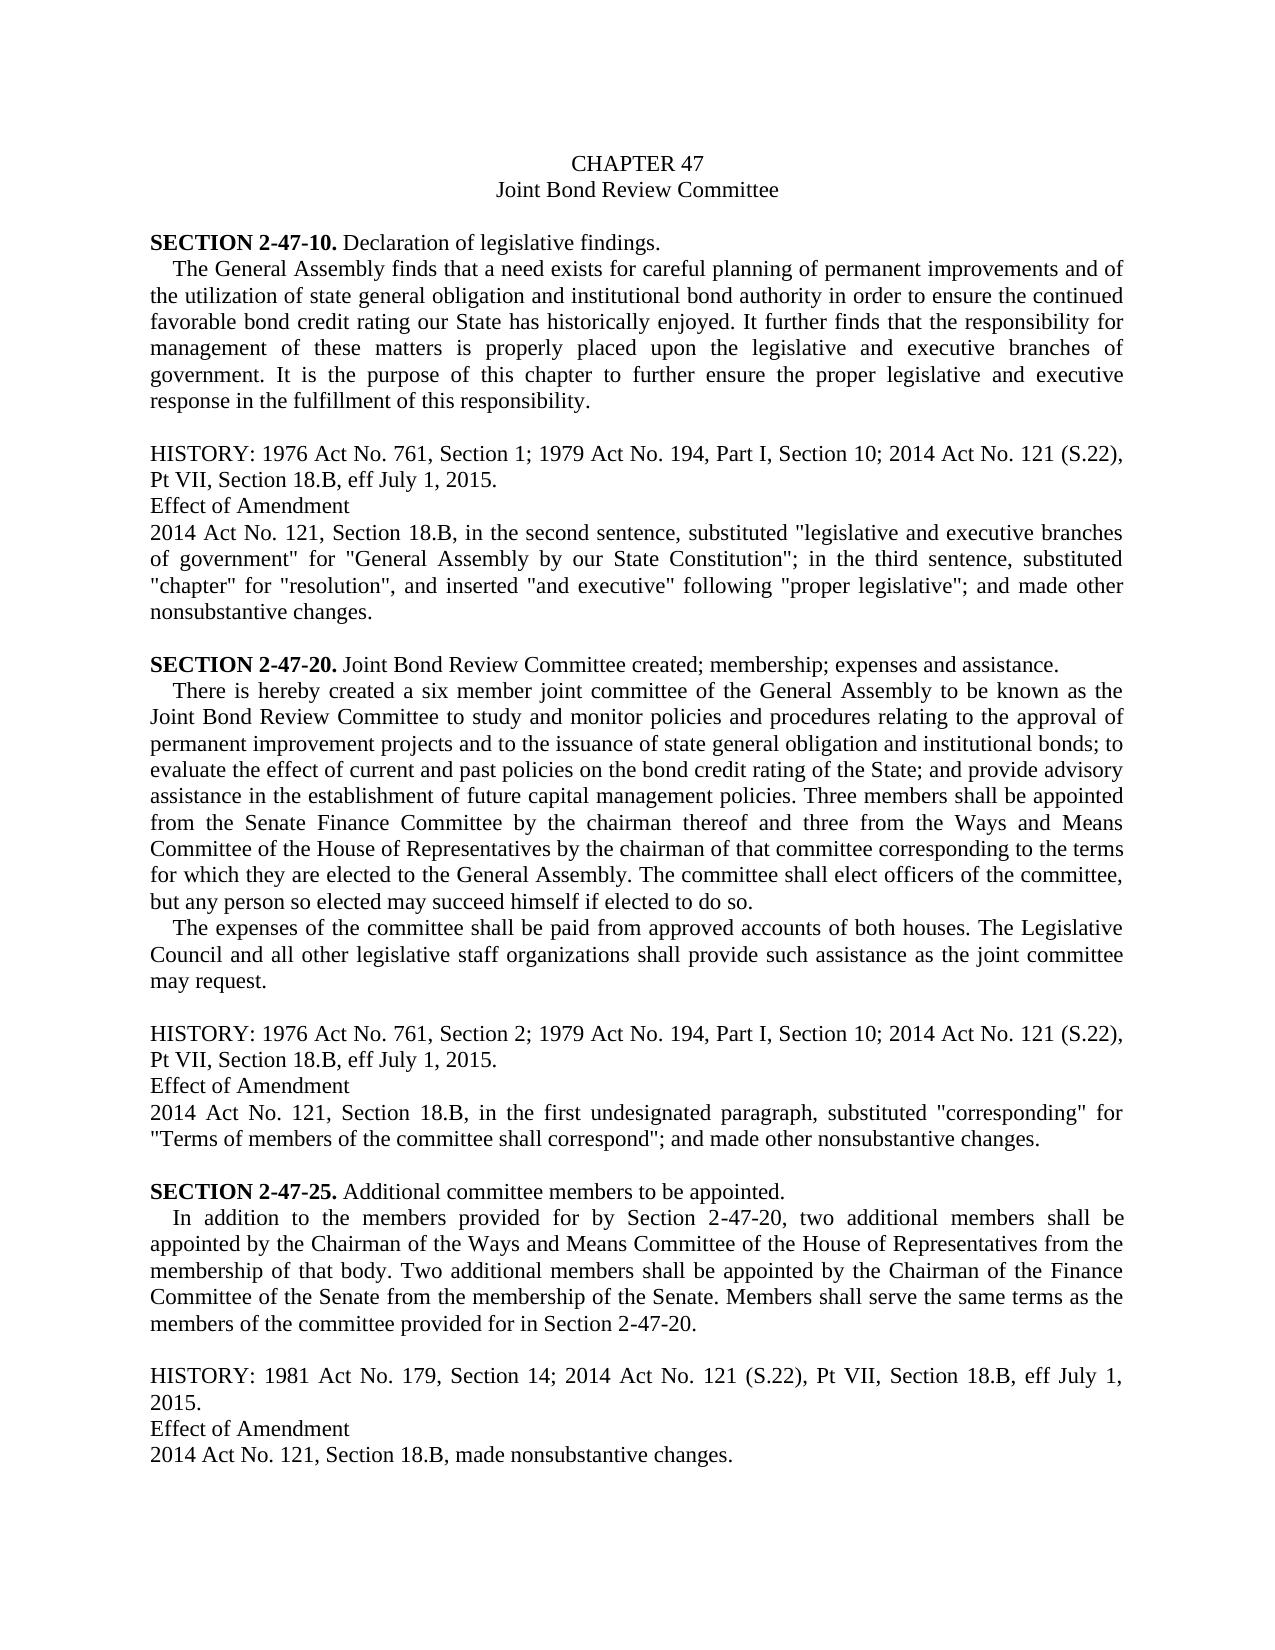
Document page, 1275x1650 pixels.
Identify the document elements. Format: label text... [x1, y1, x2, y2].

text SECTION 2-47-10. Declaration of legislative findings. [150, 229, 1125, 255]
text SECTION 2-47-25. Additional committee members to be appointed. [150, 1178, 1125, 1204]
text HISTORY: 1981 Act No. 179, Section 14; 2014 Act No. 121 (S.22), Pt VII, Section 18.B, eff July 1, 2015. [150, 1362, 1125, 1415]
text The General Assembly finds that a need exists for careful planning of permanent improvements and of the utilization of state general obligation and institutional bond authority in order to ensure the continued favorable bond credit rating our State has historically enjoyed. It further finds that the responsibility for management of these matters is properly placed upon the legislative and executive branches of government. It is the purpose of this chapter to further ensure the proper legislative and executive response in the fulfillment of this responsibility. [150, 255, 1125, 413]
text CHAPTER 47 [150, 150, 1125, 176]
text The expenses of the committee shall be paid from approved accounts of both houses. The Legislative Council and all other legislative staff organizations shall provide such assistance as the joint committee may request. [150, 914, 1125, 993]
text SECTION 2-47-20. Joint Bond Review Committee created; membership; expenses and assistance. [150, 651, 1125, 677]
text HISTORY: 1976 Act No. 761, Section 1; 1979 Act No. 194, Part I, Section 10; 2014 Act No. 121 (S.22), Pt VII, Section 18.B, eff July 1, 2015. [150, 440, 1125, 493]
text Effect of Amendment [150, 493, 1125, 519]
text HISTORY: 1976 Act No. 761, Section 2; 1979 Act No. 194, Part I, Section 10; 2014 Act No. 121 (S.22), Pt VII, Section 18.B, eff July 1, 2015. [150, 1020, 1125, 1072]
text Joint Bond Review Committee [150, 176, 1125, 203]
text 2014 Act No. 121, Section 18.B, made nonsubstantive changes. [150, 1441, 1125, 1468]
text Effect of Amendment [150, 1415, 1125, 1441]
text In addition to the members provided for by Section 2-47-20, two additional members shall be appointed by the Chairman of the Ways and Means Committee of the House of Representatives from the membership of that body. Two additional members shall be appointed by the Chairman of the Finance Committee of the Senate from the membership of the Senate. Members shall serve the same terms as the members of the committee provided for in Section 2-47-20. [150, 1204, 1125, 1336]
text 2014 Act No. 121, Section 18.B, in the first undesignated paragraph, substituted "corresponding" for "Terms of members of the committee shall correspond"; and made other nonsubstantive changes. [150, 1099, 1125, 1151]
text Effect of Amendment [150, 1072, 1125, 1099]
text 2014 Act No. 121, Section 18.B, in the second sentence, substituted "legislative and executive branches of government" for "General Assembly by our State Constitution"; in the third sentence, substituted "chapter" for "resolution", and inserted "and executive" following "proper legislative"; and made other nonsubstantive changes. [150, 519, 1125, 624]
text There is hereby created a six member joint committee of the General Assembly to be known as the Joint Bond Review Committee to study and monitor policies and procedures relating to the approval of permanent improvement projects and to the issuance of state general obligation and institutional bonds; to evaluate the effect of current and past policies on the bond credit rating of the State; and provide advisory assistance in the establishment of future capital management policies. Three members shall be appointed from the Senate Finance Committee by the chairman thereof and three from the Ways and Means Committee of the House of Representatives by the chairman of that committee corresponding to the terms for which they are elected to the General Assembly. The committee shall elect officers of the committee, but any person so elected may succeed himself if elected to do so. [150, 677, 1125, 914]
